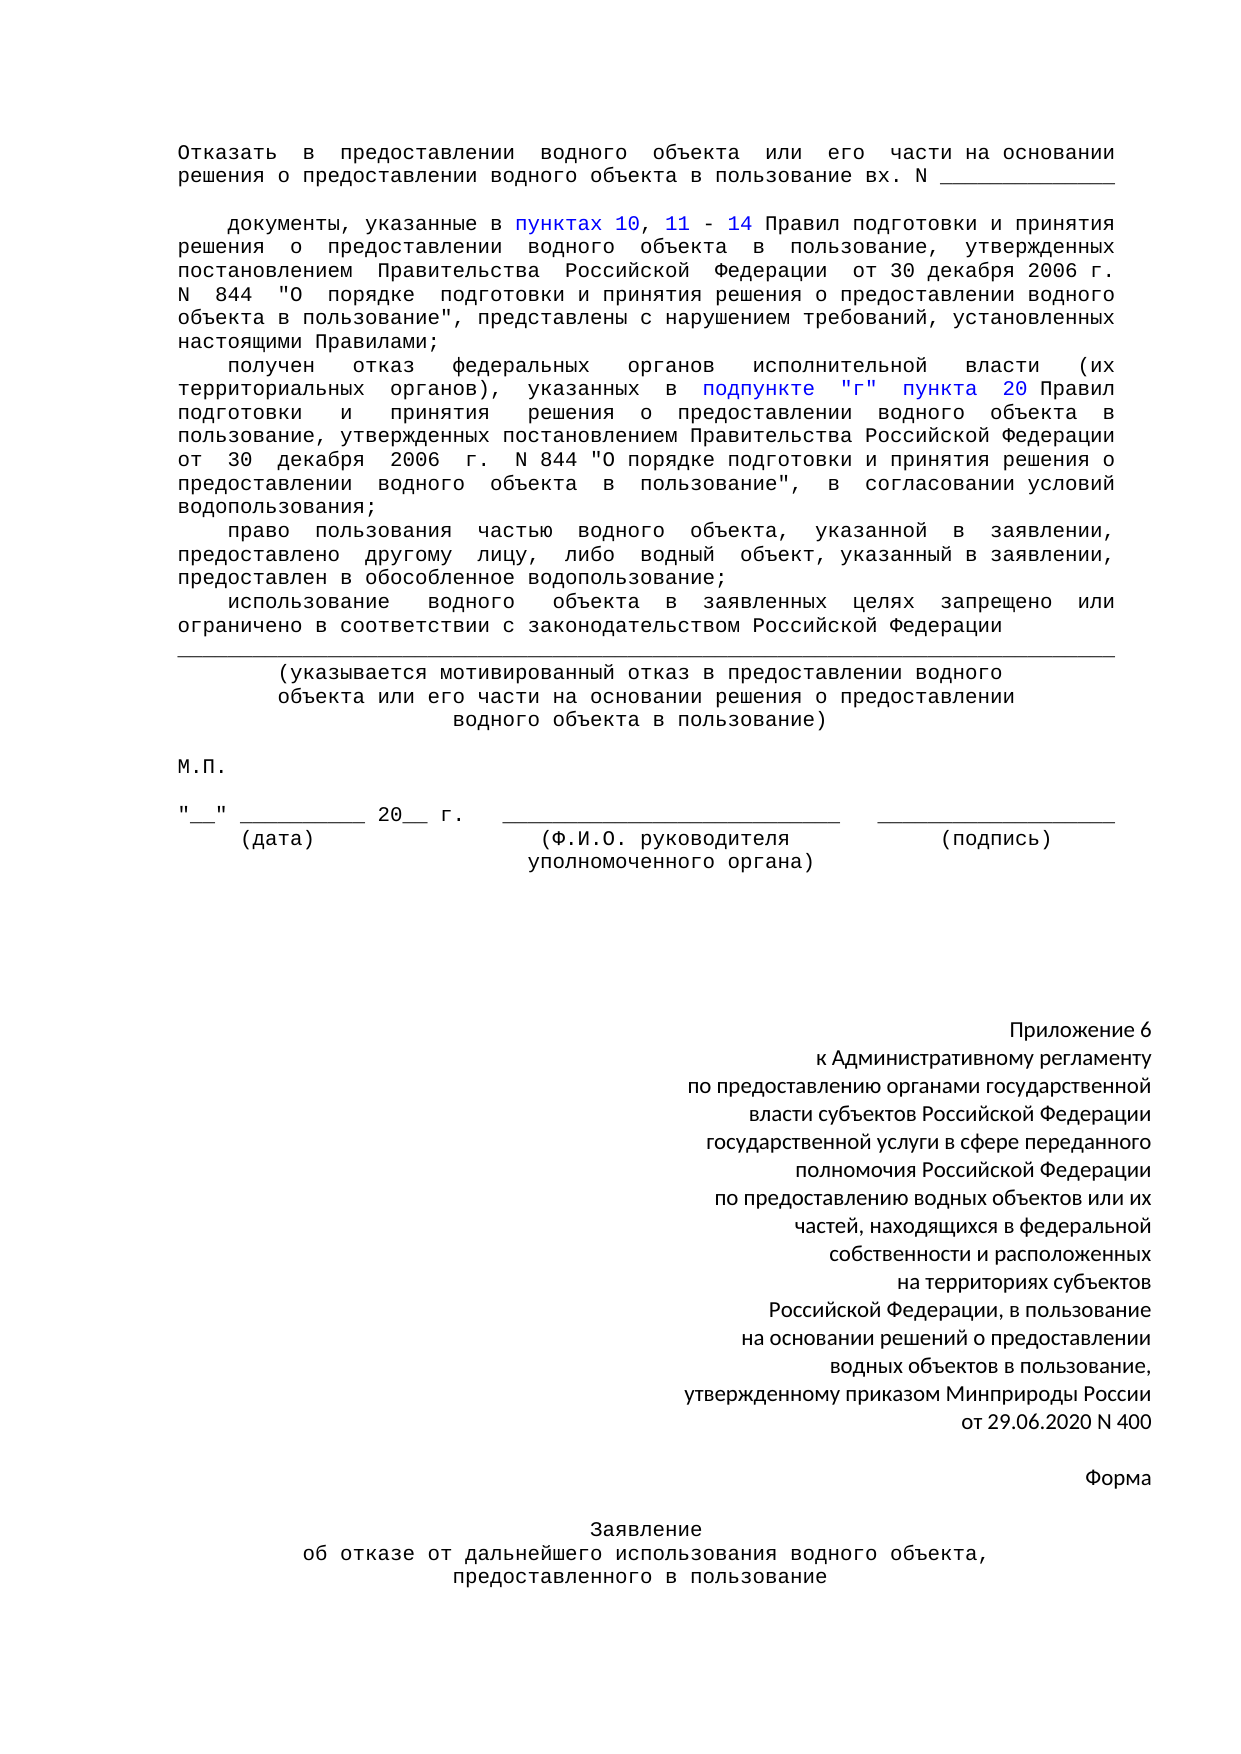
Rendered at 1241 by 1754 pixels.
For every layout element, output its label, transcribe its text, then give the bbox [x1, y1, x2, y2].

text собственности и расположенных [177, 1239, 1152, 1267]
text постановлением Правительства Российской Федерации от 30 декабря 2006 г. [177, 260, 1152, 284]
text от 30 декабря 2006 г. N 844 "О порядке подготовки и принятия решения о [177, 449, 1152, 473]
text предоставлен в обособленное водопользование; [177, 567, 1152, 591]
text по предоставлению органами государственной [177, 1071, 1152, 1099]
text решения о предоставлении водного объекта в пользование вх. N ______________ [177, 165, 1152, 189]
text (указывается мотивированный отказ в предоставлении водного [177, 662, 1152, 686]
text документы, указанные в пунктах 10, 11 - 14 Правил подготовки и принятия [177, 213, 1152, 236]
text к Административному регламенту [177, 1043, 1152, 1071]
text предоставленного в пользование [177, 1567, 1152, 1590]
text предоставлении водного объекта в пользование", в согласовании условий [177, 473, 1152, 496]
text на территориях субъектов [177, 1267, 1152, 1295]
text ограничено в соответствии с законодательством Российской Федерации [177, 615, 1152, 638]
text Форма [177, 1463, 1152, 1491]
text водопользования; [177, 496, 1152, 520]
text по предоставлению водных объектов или их [177, 1183, 1152, 1211]
text право пользования частью водного объекта, указанной в заявлении, [177, 520, 1152, 544]
text Отказать в предоставлении водного объекта или его части на основании [177, 142, 1152, 165]
text на основании решений о предоставлении [177, 1323, 1152, 1351]
text (дата) (Ф.И.О. руководителя (подпись) [177, 827, 1152, 851]
text водного объекта в пользование) [177, 709, 1152, 733]
text полномочия Российской Федерации [177, 1155, 1152, 1183]
text решения о предоставлении водного объекта в пользование, утвержденных [177, 236, 1152, 260]
text об отказе от дальнейшего использования водного объекта, [177, 1543, 1152, 1567]
text Российской Федерации, в пользование [177, 1295, 1152, 1323]
text настоящими Правилами; [177, 331, 1152, 354]
text объекта или его части на основании решения о предоставлении [177, 686, 1152, 709]
text "__" __________ 20__ г. ___________________________ ___________________ [177, 804, 1152, 827]
text предоставлено другому лицу, либо водный объект, указанный в заявлении, [177, 544, 1152, 567]
text N 844 "О порядке подготовки и принятия решения о предоставлении водного [177, 284, 1152, 307]
text власти субъектов Российской Федерации [177, 1099, 1152, 1127]
text от 29.06.2020 N 400 [177, 1407, 1152, 1435]
text получен отказ федеральных органов исполнительной власти (их [177, 354, 1152, 378]
text пользование, утвержденных постановлением Правительства Российской Федерации [177, 426, 1152, 449]
text Заявление [177, 1519, 1152, 1543]
text подготовки и принятия решения о предоставлении водного объекта в [177, 402, 1152, 426]
text водных объектов в пользование, [177, 1351, 1152, 1379]
text использование водного объекта в заявленных целях запрещено или [177, 591, 1152, 615]
text государственной услуги в сфере переданного [177, 1127, 1152, 1155]
text объекта в пользование", представлены с нарушением требований, установленных [177, 307, 1152, 331]
text утвержденному приказом Минприроды России [177, 1379, 1152, 1407]
text Приложение 6 [177, 1015, 1152, 1043]
text ___________________________________________________________________________ [177, 638, 1152, 662]
text территориальных органов), указанных в подпункте "г" пункта 20 Правил [177, 378, 1152, 402]
text частей, находящихся в федеральной [177, 1211, 1152, 1239]
text уполномоченного органа) [177, 851, 1152, 875]
text М.П. [177, 757, 1152, 780]
